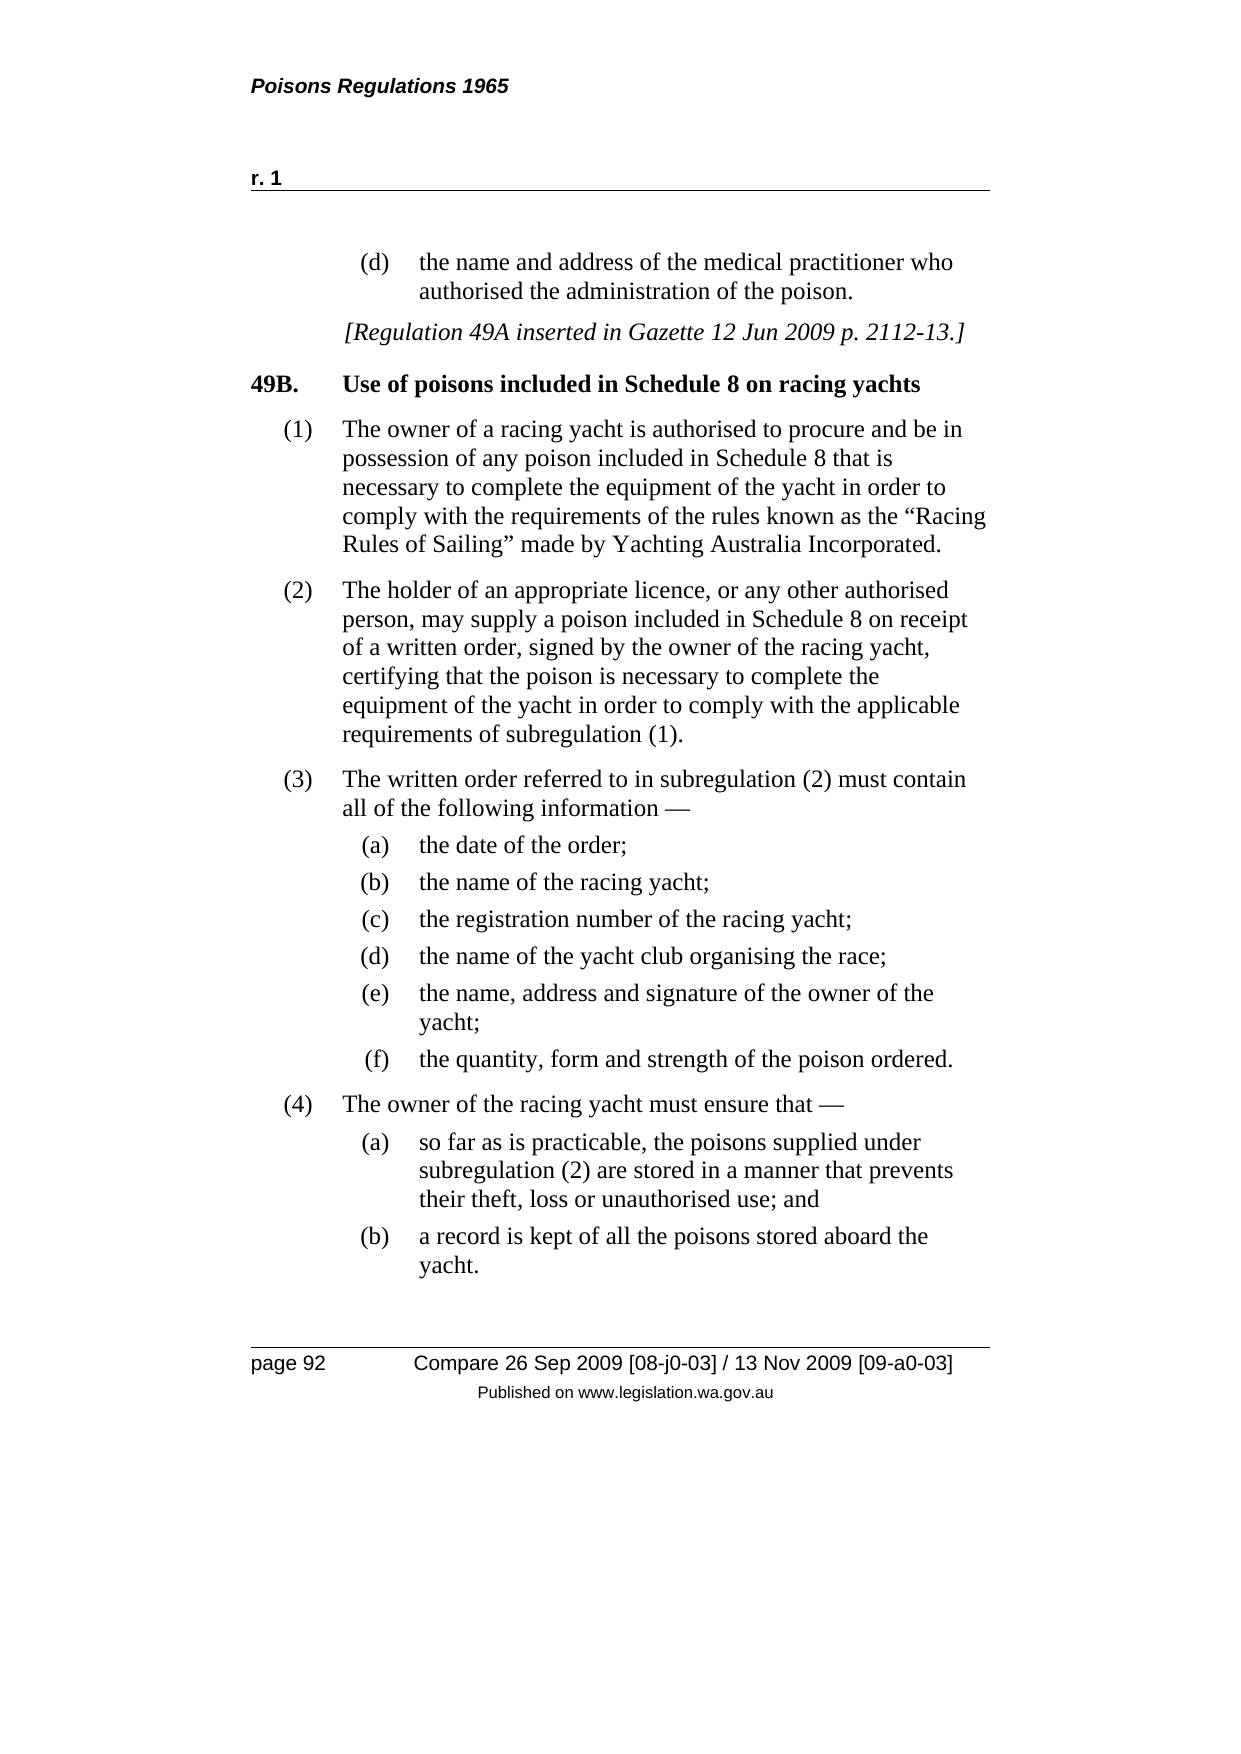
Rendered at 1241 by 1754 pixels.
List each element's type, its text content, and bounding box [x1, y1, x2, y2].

text (c) the registration number of the racing yacht; [251, 904, 990, 933]
text (b) a record is kept of all the poisons stored aboard the yacht. [251, 1221, 990, 1279]
text (d) the name of the yacht club organising the race; [251, 941, 990, 970]
text (3) The written order referred to in subregulation (2) must contain all of the following information — [251, 764, 990, 822]
text (a) so far as is practicable, the poisons supplied under subregulation (2) are stored in a manner that prevents their theft, loss or unauthorised use; and [251, 1127, 990, 1213]
subtitle 49B. Use of poisons included in Schedule 8 on racing yachts [251, 369, 990, 398]
text (a) the date of the order; [251, 830, 990, 859]
text (2) The holder of an appropriate licence, or any other authorised person, may supply a poison included in Schedule 8 on receipt of a written order, signed by the owner of the racing yacht, certifying that the poison is necessary to complete the equipment of the yacht in order to comply with the applicable requirements of subregulation (1). [251, 575, 990, 747]
text (1) The owner of a racing yacht is authorised to procure and be in possession of any poison included in Schedule 8 that is necessary to complete the equipment of the yacht in order to comply with the requirements of the rules known as the “Racing Rules of Sailing” made by Yachting Australia Incorporated. [251, 414, 990, 558]
text (b) the name of the racing yacht; [251, 867, 990, 896]
text (d) the name and address of the medical practitioner who authorised the administration of the poison. [251, 247, 990, 305]
text (e) the name, address and signature of the owner of the yacht; [251, 978, 990, 1036]
text (f) the quantity, form and strength of the poison ordered. [251, 1044, 990, 1073]
text [Regulation 49A inserted in Gazette 12 Jun 2009 p. 2112-13.] [251, 317, 990, 346]
text (4) The owner of the racing yacht must ensure that — [251, 1089, 990, 1118]
